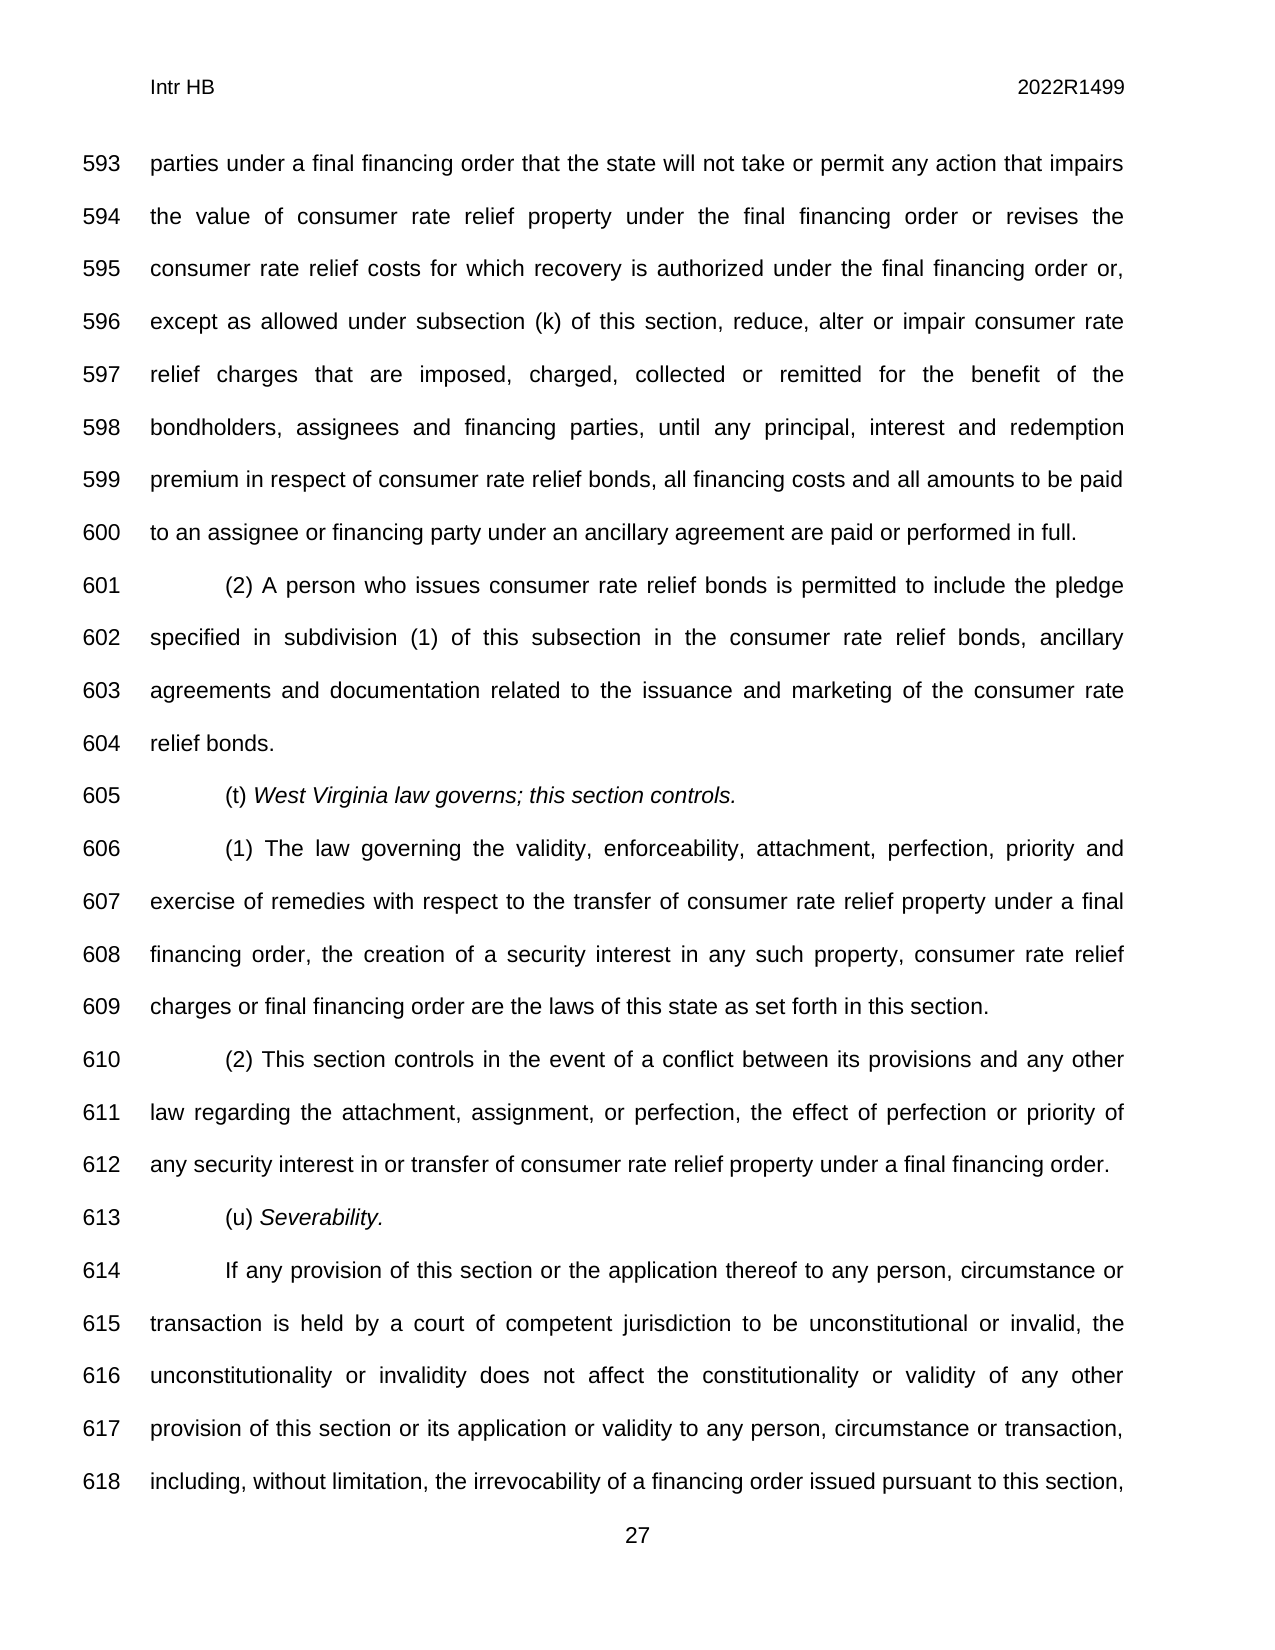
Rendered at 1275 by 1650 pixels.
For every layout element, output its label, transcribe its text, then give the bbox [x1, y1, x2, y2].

text (u) Severability. [150, 1204, 1125, 1231]
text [150, 1257, 1125, 1494]
text (t) West Virginia law governs; this section controls. [150, 782, 1125, 809]
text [150, 150, 1125, 545]
text (1) The law governing the validity, enforceability, attachment, perfection, priority and exercise of remedies with respect to the transfer of consumer rate relief property under a final financing order, the creation of a security interest in any such property, consumer rate relief charges or final financing order are the laws of this state as set forth in this section. [150, 835, 1125, 1020]
text (2) This section controls in the event of a conflict between its provisions and any other law regarding the attachment, assignment, or perfection, the effect of perfection or priority of any security interest in or transfer of consumer rate relief property under a final financing order. [150, 1046, 1125, 1178]
text (2) A person who issues consumer rate relief bonds is permitted to include the pledge specified in subdivision (1) of this subsection in the consumer rate relief bonds, ancillary agreements and documentation related to the issuance and marketing of the consumer rate relief bonds. [150, 572, 1125, 756]
